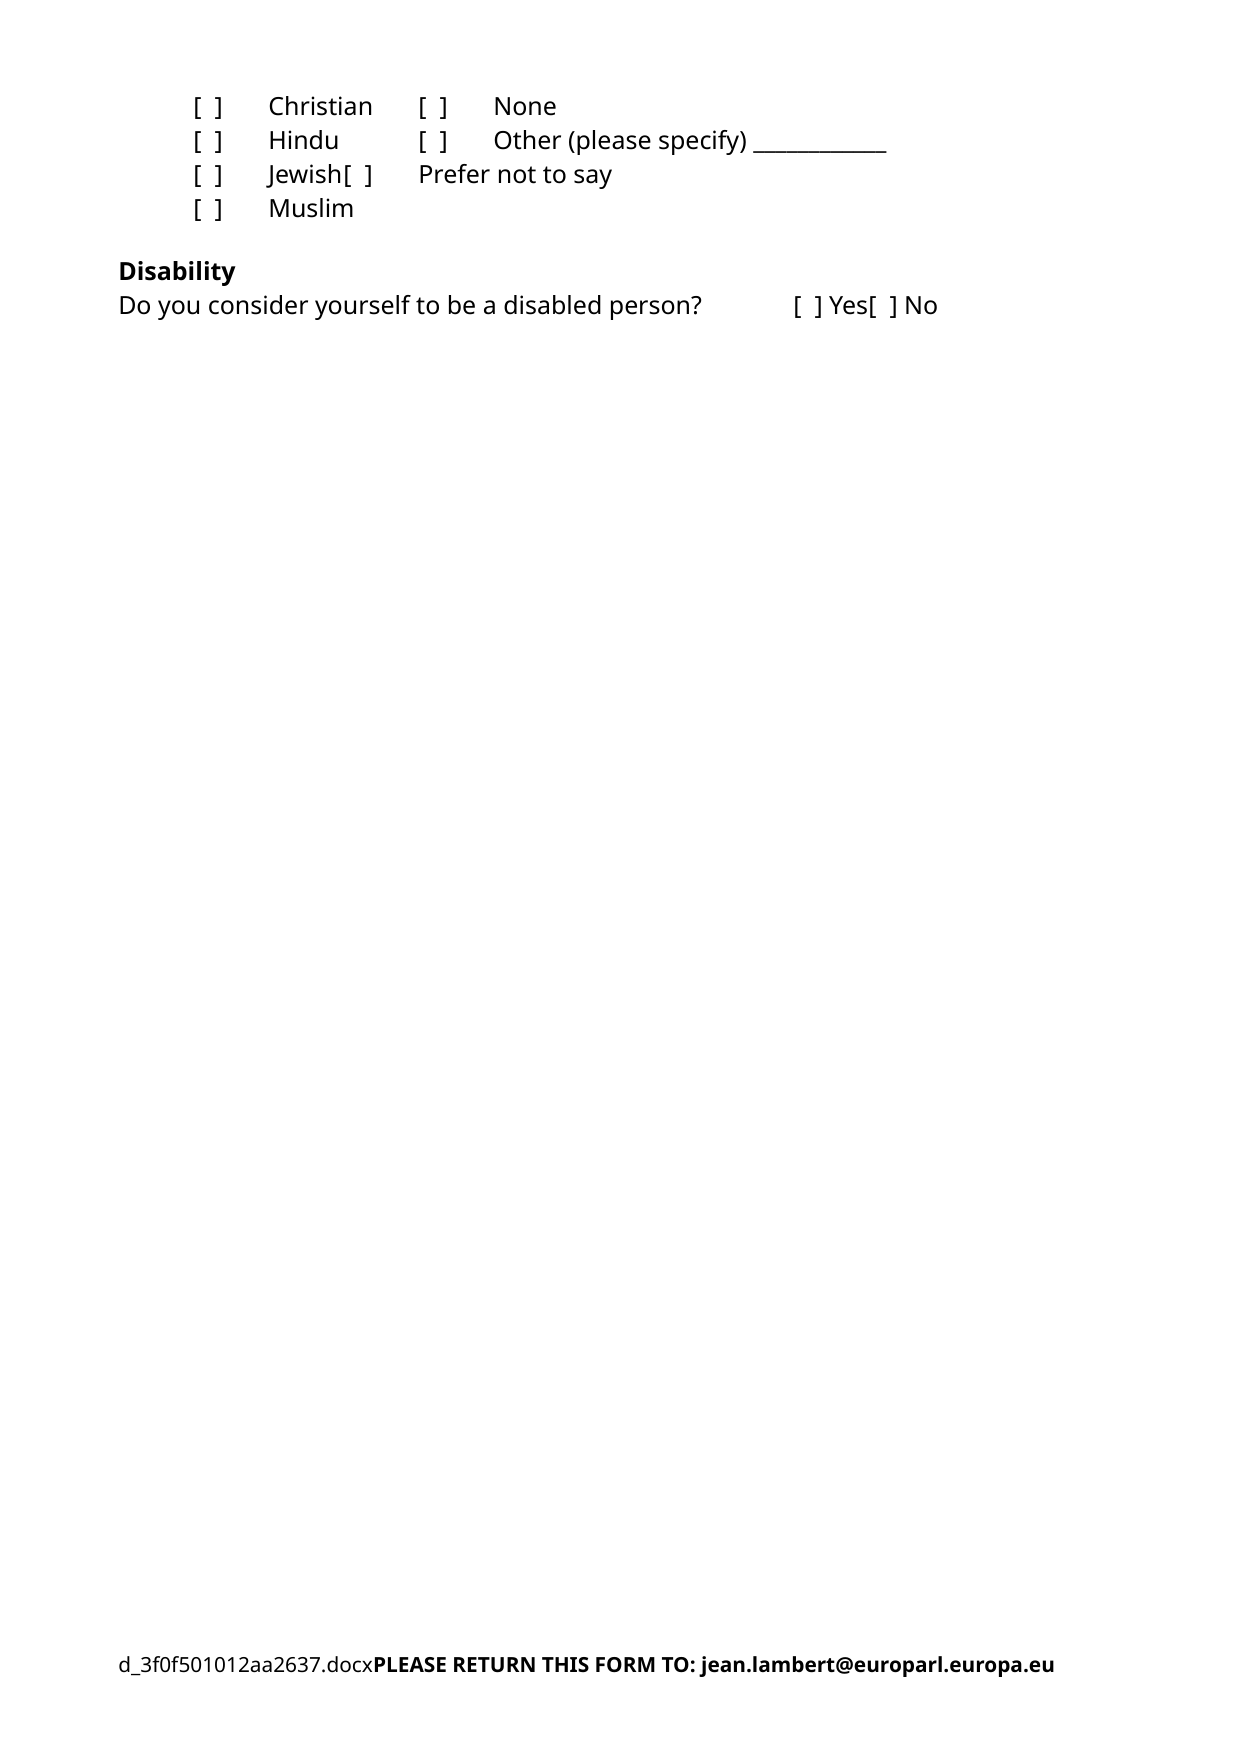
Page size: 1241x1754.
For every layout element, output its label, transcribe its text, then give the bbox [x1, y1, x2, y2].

text Disability [118, 253, 1122, 287]
text [ ] Muslim [118, 191, 1122, 225]
text [ ] Jewish [ ] Prefer not to say [118, 157, 1122, 191]
text [ ] Hindu [ ] Other (please specify) ____________ [118, 123, 1122, 157]
text [ ] Christian [ ] None [118, 88, 1122, 123]
text Do you consider yourself to be a disabled person? [ ] Yes [ ] No [118, 287, 1122, 321]
